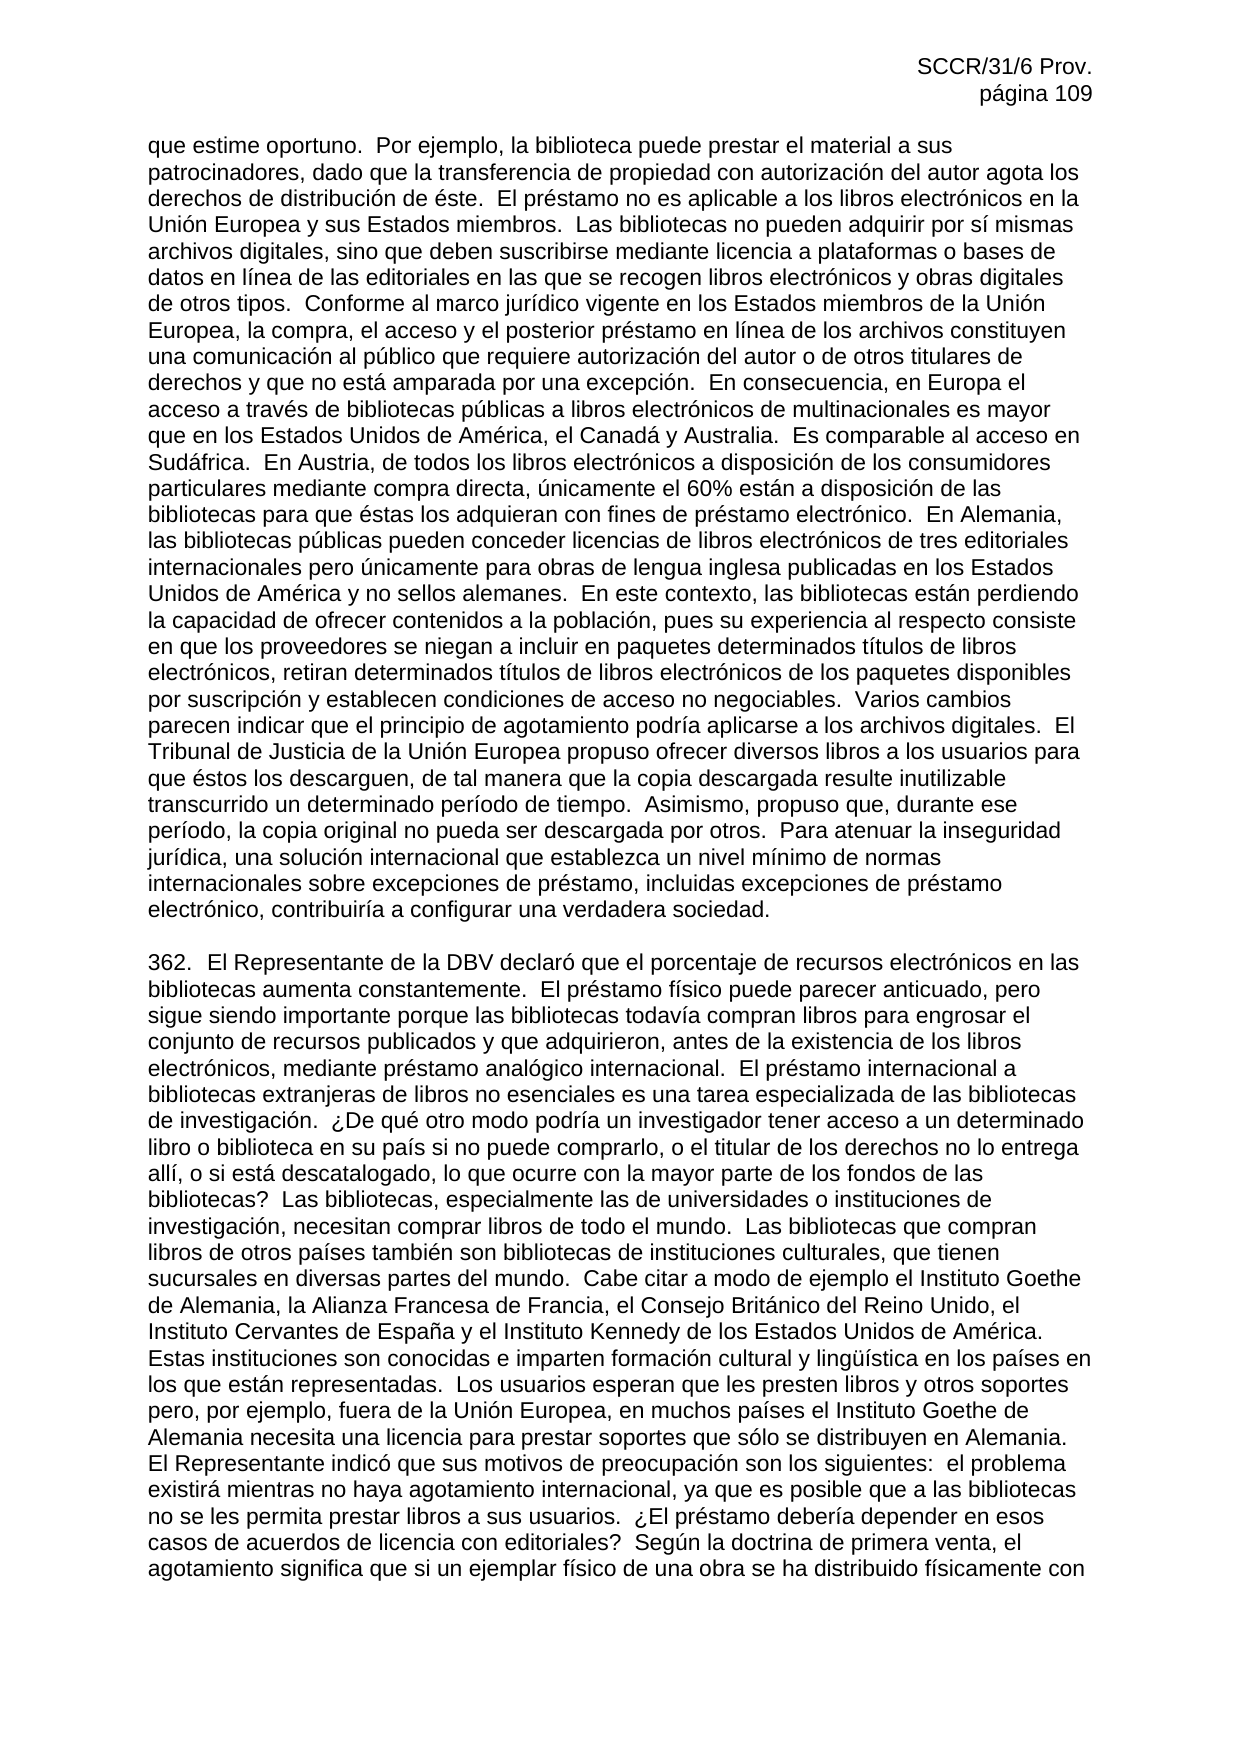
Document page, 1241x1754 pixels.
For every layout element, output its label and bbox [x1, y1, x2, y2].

list [148, 949, 1092, 1582]
list [148, 132, 1092, 923]
